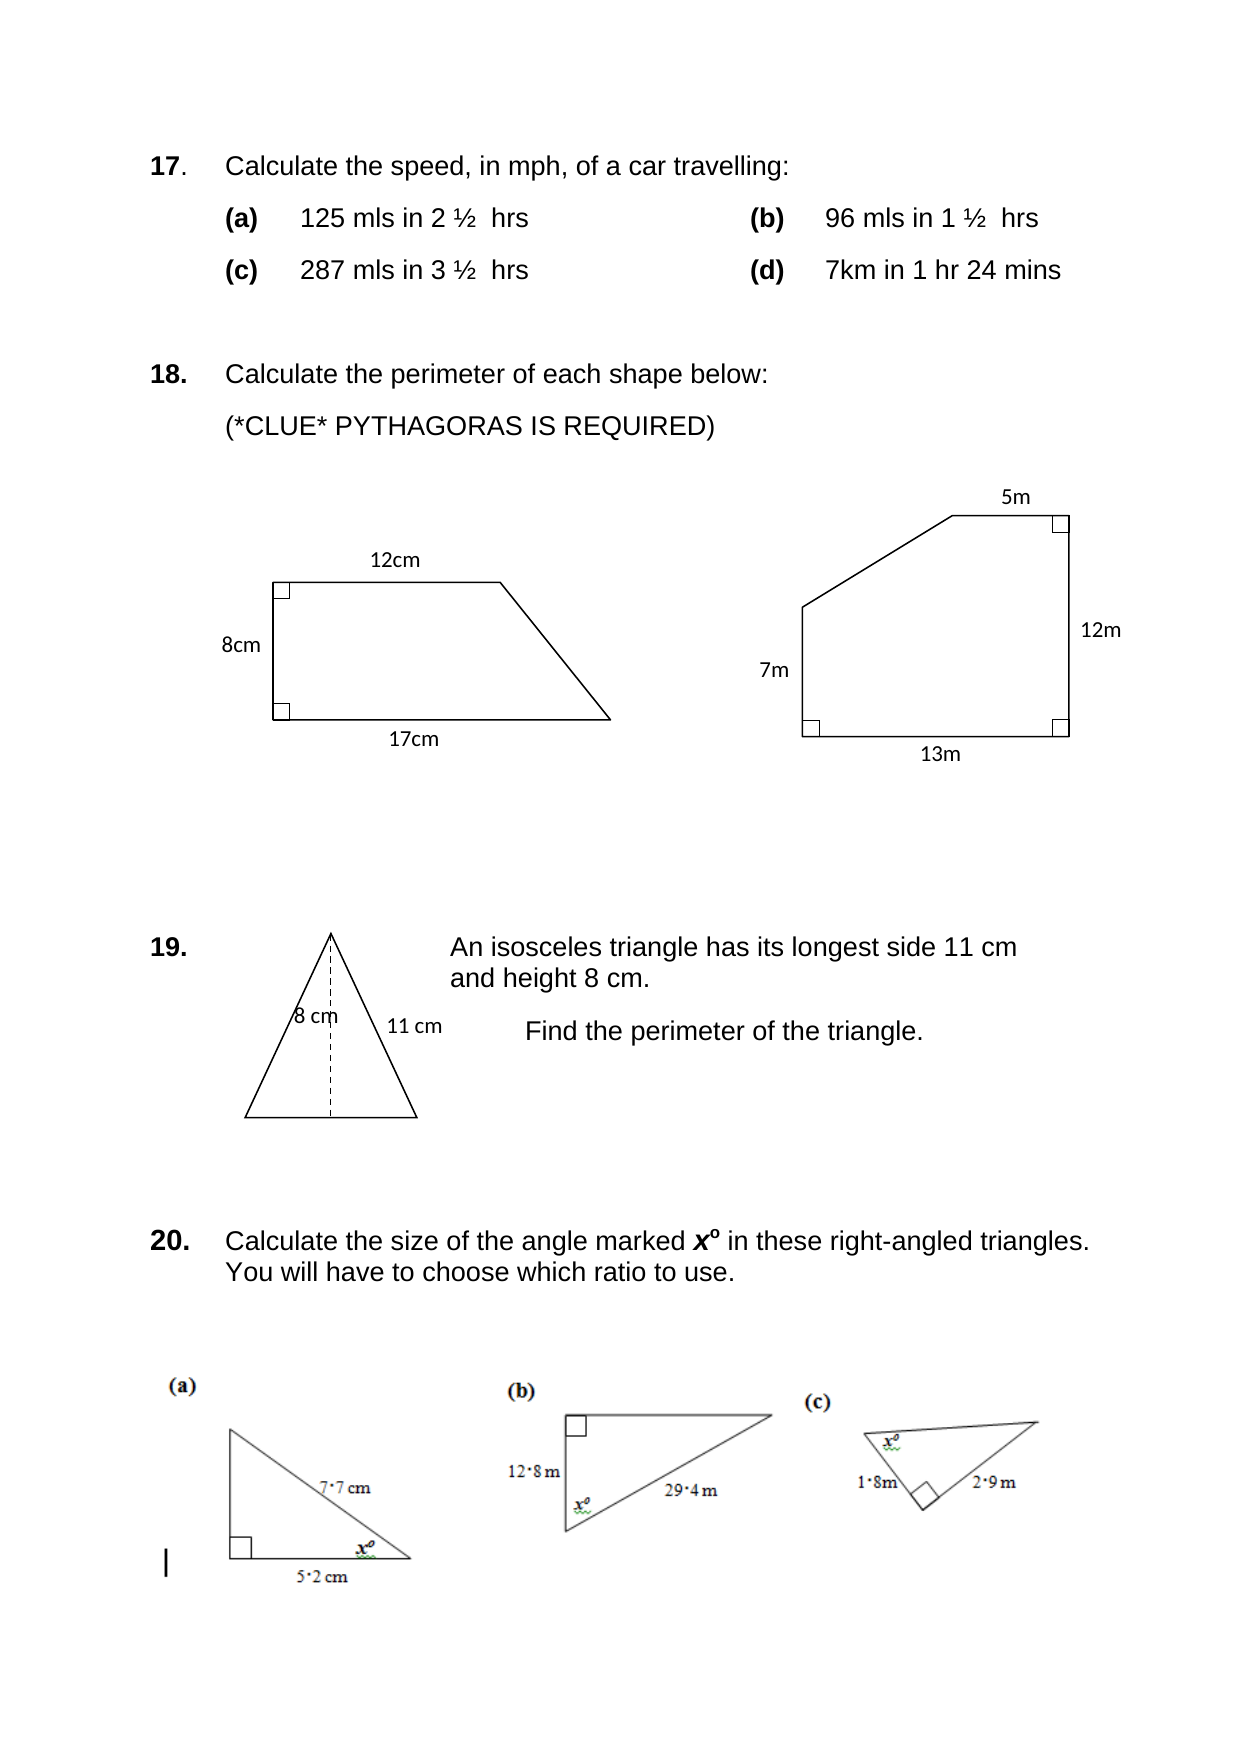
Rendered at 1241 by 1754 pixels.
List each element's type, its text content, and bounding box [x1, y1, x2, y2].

text (*CLUE* PYTHAGORAS IS REQUIRED) [150, 410, 1090, 442]
picture [150, 1360, 1091, 1600]
text (a) 125 mls in 2 ½ hrs (b) 96 mls in 1 ½ hrs [150, 202, 1090, 233]
text (c) 287 mls in 3 ½ hrs (d) 7km in 1 hr 24 mins [150, 254, 1090, 285]
text 20. Calculate the size of the angle marked xo in these right-angled triangles. You will have to choose which ratio to use. [150, 1223, 1090, 1288]
text 17. Calculate the speed, in mph, of a car travelling: [150, 150, 1090, 181]
text 19. An isosceles triangle has its longest side 11 cm and height 8 cm. [332, 931, 1090, 994]
text 18. Calculate the perimeter of each shape below: [150, 358, 1090, 389]
text Find the perimeter of the triangle. [450, 1014, 1090, 1046]
text 19. An isosceles triangle has its longest side 11 cm and height 8 cm. [150, 931, 330, 994]
